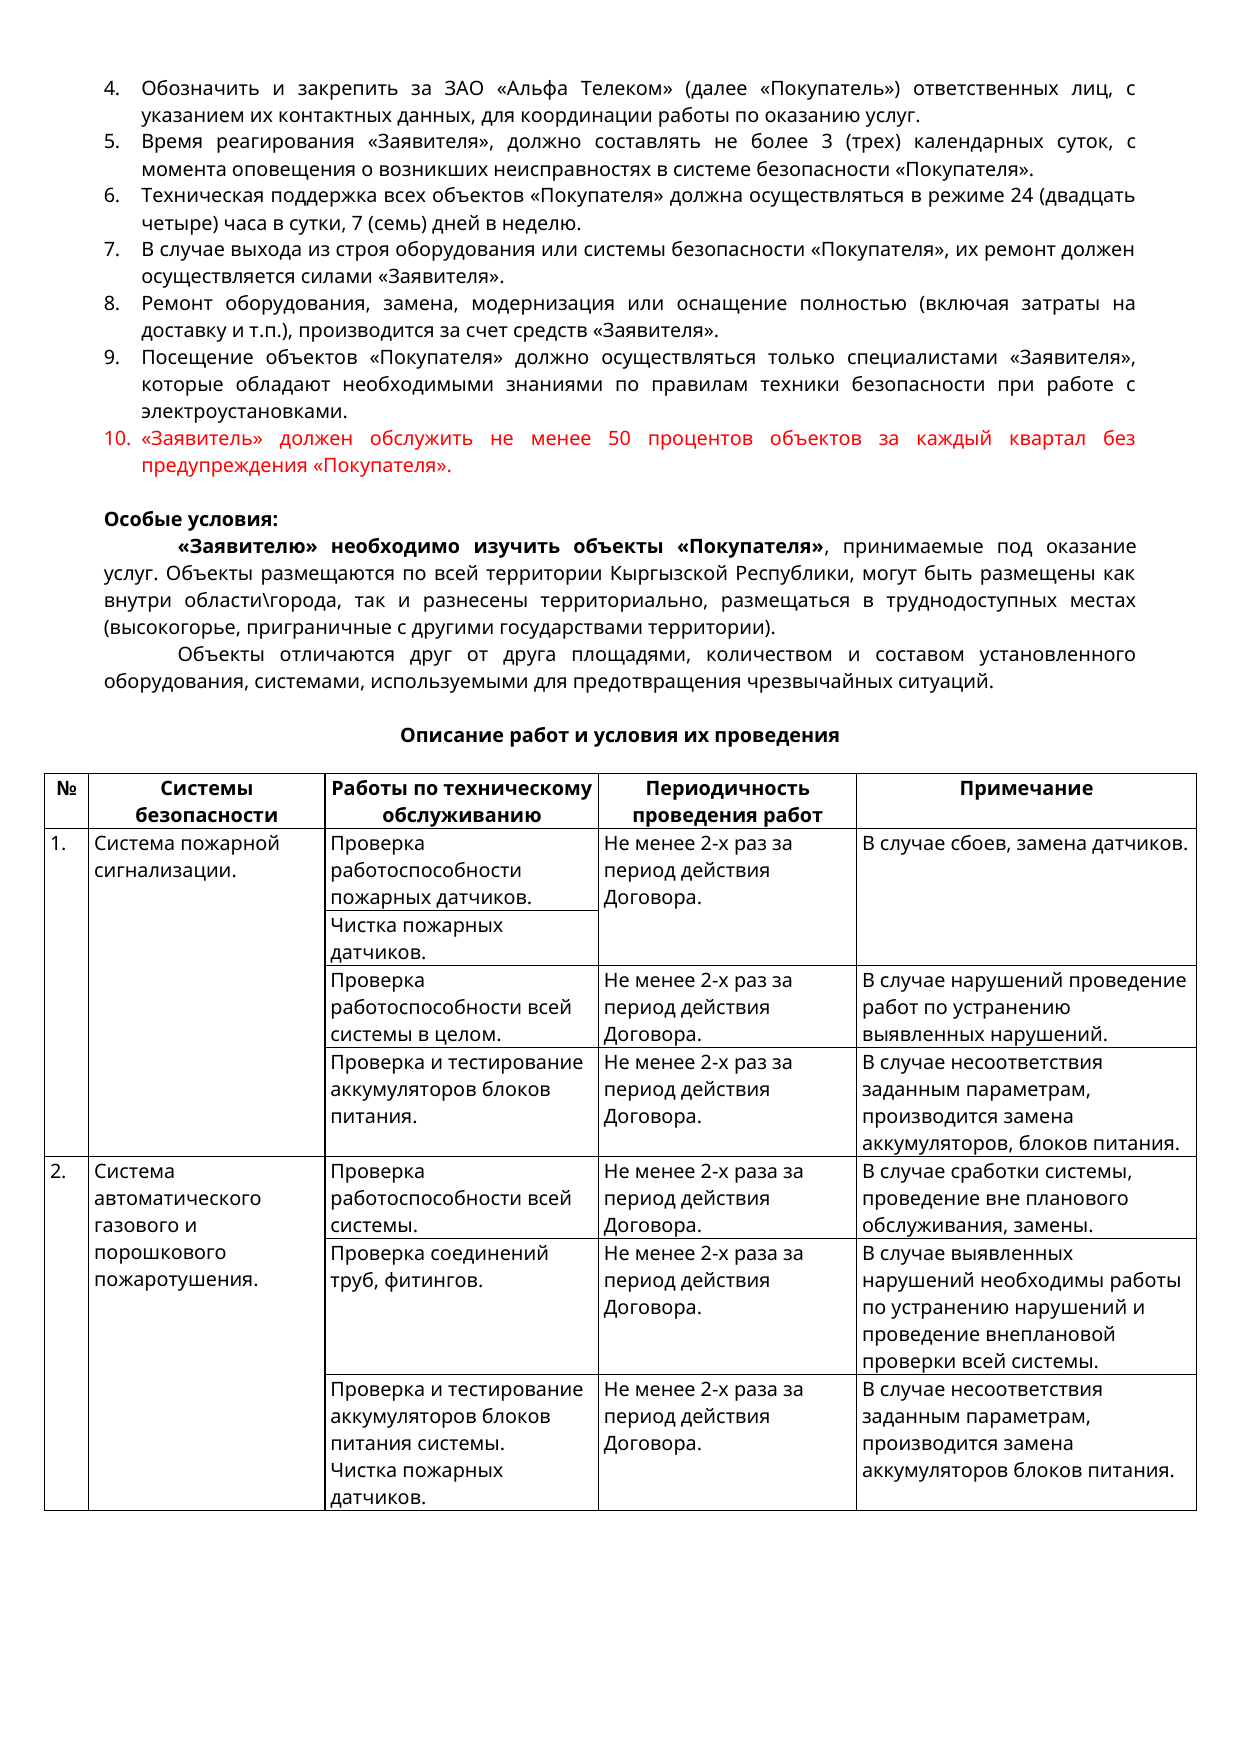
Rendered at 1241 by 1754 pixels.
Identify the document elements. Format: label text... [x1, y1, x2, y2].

list Время реагирования «Заявителя», должно составлять не более 3 (трех) календарных суток, с момента оповещения о возникших неисправностях в системе безопасности «Покупателя». [103, 128, 1137, 182]
table_cell 1. [45, 829, 88, 1156]
table_cell Проверка и тестирование аккумуляторов блоков питания. [326, 1048, 598, 1156]
table_header Примечание [857, 774, 1196, 828]
table_cell В случае несоответствия заданным параметрам, производится замена аккумуляторов блоков питания. [857, 1375, 1196, 1510]
table_cell Проверка работоспособности всей системы в целом. [326, 966, 598, 1047]
table_cell Не менее 2-х раза за период действия Договора. [599, 1157, 856, 1238]
table_cell Проверка и тестирование аккумуляторов блоков питания системы. Чистка пожарных датчиков. [326, 1375, 598, 1510]
text Объекты отличаются друг от друга площадями, количеством и составом установленного оборудования, системами, используемыми для предотвращения чрезвычайных ситуаций. [103, 640, 1137, 694]
text «Заявителю» необходимо изучить объекты «Покупателя», принимаемые под оказание услуг. Объекты размещаются по всей территории Кыргызской Республики, могут быть размещены как внутри области\города, так и разнесены территориально, размещаться в труднодоступных местах (высокогорье, приграничные с другими государствами территории). [103, 532, 1137, 640]
table_cell Чистка пожарных датчиков. [326, 911, 598, 965]
table_cell Не менее 2-х раз за период действия Договора. [599, 1048, 856, 1156]
table_cell В случае сбоев, замена датчиков. [857, 829, 1196, 965]
table_header Работы по техническому обслуживанию [326, 774, 598, 828]
table_cell Проверка работоспособности пожарных датчиков. [326, 829, 598, 910]
table_cell Система пожарной сигнализации. [89, 829, 324, 1156]
table_header Системы безопасности [89, 774, 324, 828]
table_cell В случае сработки системы, проведение вне планового обслуживания, замены. [857, 1157, 1196, 1238]
table_cell В случае нарушений проведение работ по устранению выявленных нарушений. [857, 966, 1196, 1047]
text Описание работ и условия их проведения [103, 721, 1137, 748]
table_cell В случае несоответствия заданным параметрам, производится замена аккумуляторов, блоков питания. [857, 1048, 1196, 1156]
table_cell Проверка работоспособности всей системы. [326, 1157, 598, 1238]
table_cell Проверка соединений труб, фитингов. [326, 1239, 598, 1374]
list Обозначить и закрепить за ЗАО «Альфа Телеком» (далее «Покупатель») ответственных лиц, с указанием их контактных данных, для координации работы по оказанию услуг. [103, 74, 1137, 128]
table_cell Не менее 2-х раза за период действия Договора. [599, 1239, 856, 1374]
table_cell Система автоматического газового и порошкового пожаротушения. [89, 1157, 324, 1510]
list Посещение объектов «Покупателя» должно осуществляться только специалистами «Заявителя», которые обладают необходимыми знаниями по правилам техники безопасности при работе с электроустановками. [103, 344, 1137, 424]
table_cell Не менее 2-х раз за период действия Договора. [599, 829, 856, 965]
list Техническая поддержка всех объектов «Покупателя» должна осуществляться в режиме 24 (двадцать четыре) часа в сутки, 7 (семь) дней в неделю. [103, 182, 1137, 236]
list В случае выхода из строя оборудования или системы безопасности «Покупателя», их ремонт должен осуществляется силами «Заявителя». [103, 236, 1137, 290]
table_cell 2. [45, 1157, 88, 1510]
text Особые условия: [103, 506, 1137, 532]
table_cell В случае выявленных нарушений необходимы работы по устранению нарушений и проведение внеплановой проверки всей системы. [857, 1239, 1196, 1374]
table_header Периодичность проведения работ [599, 774, 856, 828]
table_cell Не менее 2-х раза за период действия Договора. [599, 1375, 856, 1510]
list Ремонт оборудования, замена, модернизация или оснащение полностью (включая затраты на доставку и т.п.), производится за счет средств «Заявителя». [103, 290, 1137, 344]
table_header № [45, 774, 88, 828]
list «Заявитель» должен обслужить не менее 50 процентов объектов за каждый квартал без предупреждения «Покупателя». [103, 424, 1137, 478]
table_cell Не менее 2-х раз за период действия Договора. [599, 966, 856, 1047]
